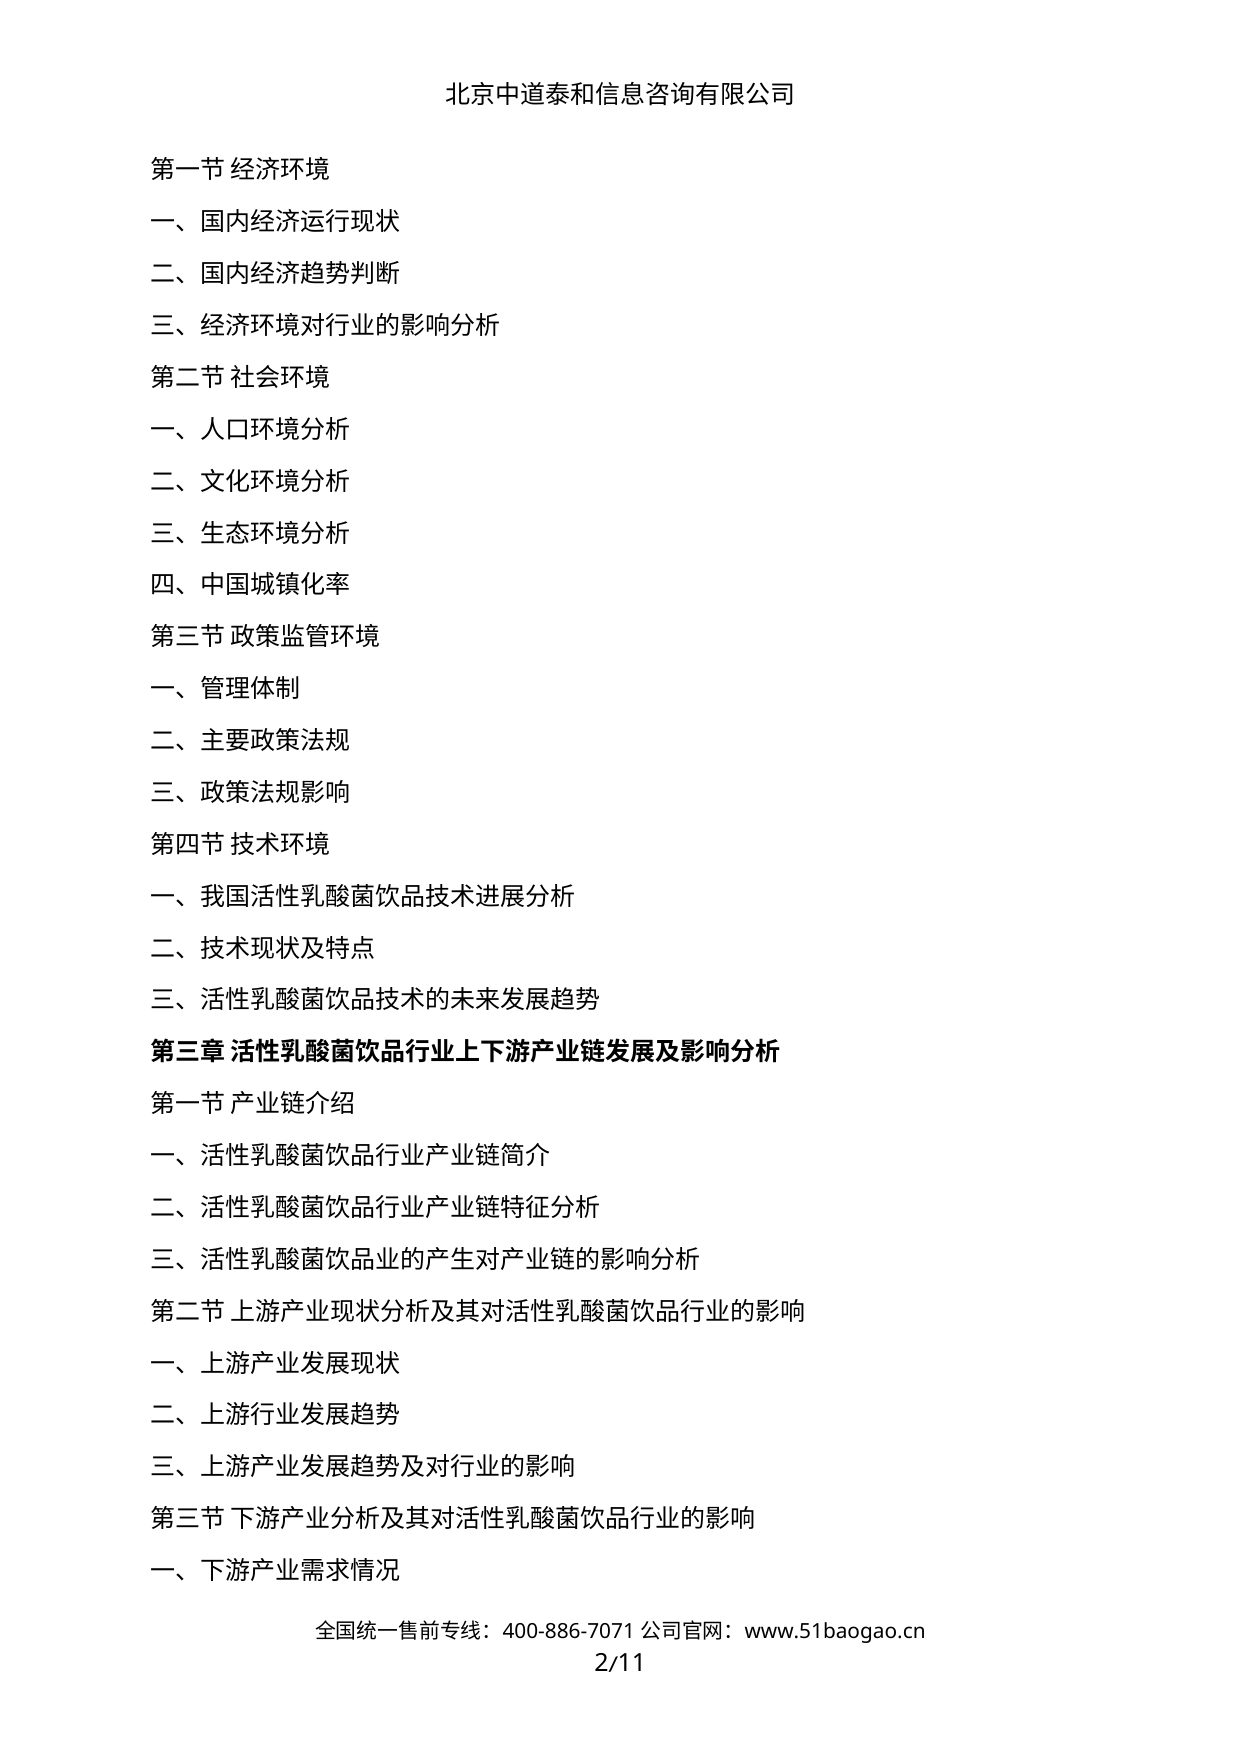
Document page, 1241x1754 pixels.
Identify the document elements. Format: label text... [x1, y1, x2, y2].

text 一、我国活性乳酸菌饮品技术进展分析 [150, 876, 1090, 912]
text 第三节 政策监管环境 [150, 617, 1090, 653]
text 一、人口环境分析 [150, 409, 1090, 446]
text 二、活性乳酸菌饮品行业产业链特征分析 [150, 1187, 1090, 1224]
text 二、技术现状及特点 [150, 928, 1090, 964]
text 三、生态环境分析 [150, 513, 1090, 549]
text 一、管理体制 [150, 669, 1090, 705]
text 一、下游产业需求情况 [150, 1551, 1090, 1587]
text 一、国内经济运行现状 [150, 202, 1090, 238]
text 三、政策法规影响 [150, 772, 1090, 809]
text 二、上游行业发展趋势 [150, 1395, 1090, 1431]
text 三、经济环境对行业的影响分析 [150, 306, 1090, 342]
text 一、上游产业发展现状 [150, 1343, 1090, 1379]
text 第三节 下游产业分析及其对活性乳酸菌饮品行业的影响 [150, 1499, 1090, 1535]
text 第一节 产业链介绍 [150, 1084, 1090, 1120]
text 二、文化环境分析 [150, 461, 1090, 497]
text 三、上游产业发展趋势及对行业的影响 [150, 1447, 1090, 1483]
text 第一节 经济环境 [150, 150, 1090, 186]
text 第四节 技术环境 [150, 824, 1090, 861]
text 三、活性乳酸菌饮品业的产生对产业链的影响分析 [150, 1239, 1090, 1276]
text 二、主要政策法规 [150, 721, 1090, 757]
text 第二节 上游产业现状分析及其对活性乳酸菌饮品行业的影响 [150, 1291, 1090, 1327]
text 第三章 活性乳酸菌饮品行业上下游产业链发展及影响分析 [150, 1032, 1090, 1068]
text 四、中国城镇化率 [150, 565, 1090, 601]
text 二、国内经济趋势判断 [150, 254, 1090, 290]
text 第二节 社会环境 [150, 357, 1090, 394]
text 三、活性乳酸菌饮品技术的未来发展趋势 [150, 980, 1090, 1016]
text 一、活性乳酸菌饮品行业产业链简介 [150, 1136, 1090, 1172]
